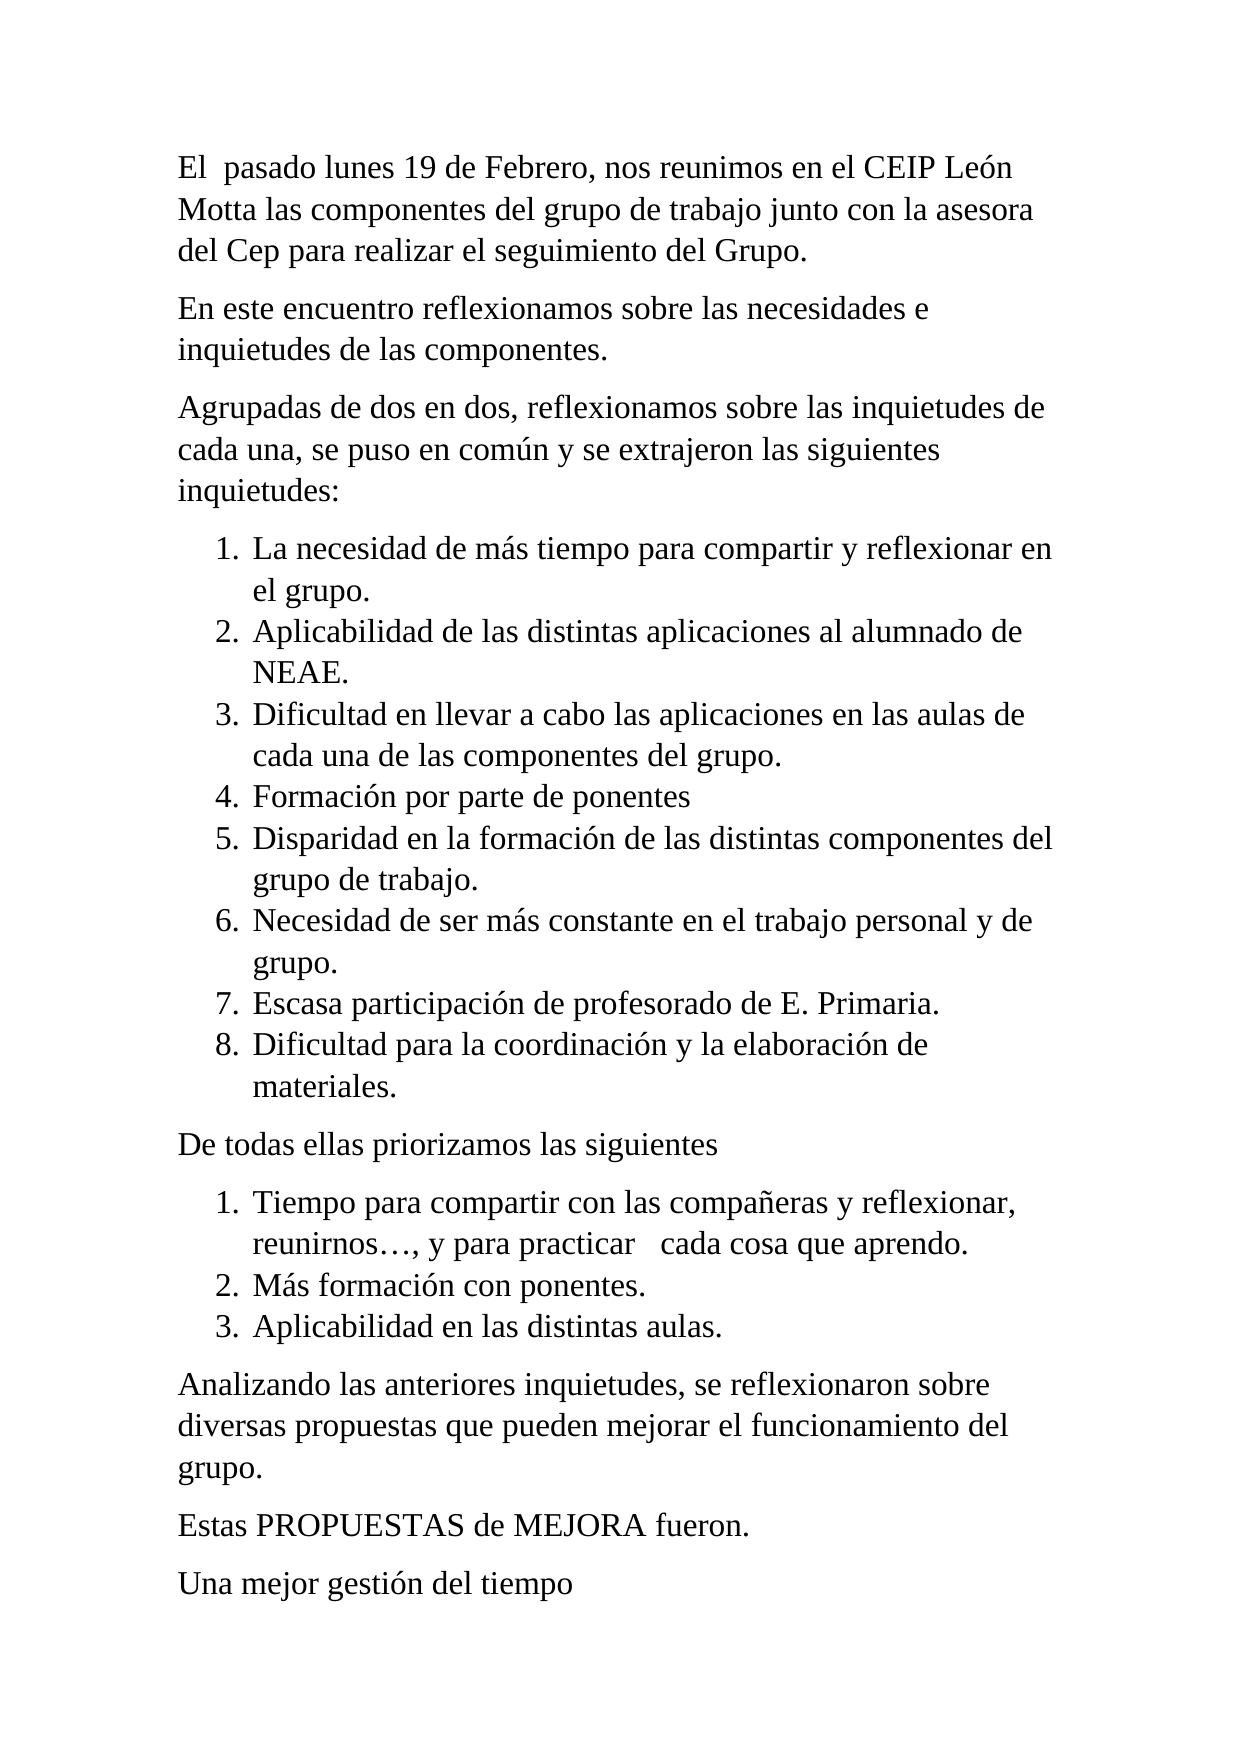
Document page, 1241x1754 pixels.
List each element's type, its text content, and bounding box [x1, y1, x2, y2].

text Analizando las anteriores inquietudes, se reflexionaron sobre diversas propuestas que pueden mejorar el funcionamiento del grupo. [177, 1364, 1063, 1485]
list Escasa participación de profesorado de E. Primaria. [215, 983, 1063, 1022]
list Formación por parte de ponentes [215, 777, 1063, 815]
text Estas PROPUESTAS de MEJORA fueron. [177, 1505, 1063, 1543]
list Dificultad en llevar a cabo las aplicaciones en las aulas de cada una de las componentes del grupo. [215, 694, 1063, 773]
text En este encuentro reflexionamos sobre las necesidades e inquietudes de las componentes. [177, 288, 1063, 368]
list Más formación con ponentes. [215, 1265, 1063, 1303]
list La necesidad de más tiempo para compartir y reflexionar en el grupo. [215, 528, 1063, 608]
list Aplicabilidad de las distintas aplicaciones al alumnado de NEAE. [215, 611, 1063, 691]
list Necesidad de ser más constante en el trabajo personal y de grupo. [215, 901, 1063, 980]
text El pasado lunes 19 de Febrero, nos reunimos en el CEIP León Motta las componentes del grupo de trabajo junto con la asesora del Cep para realizar el seguimiento del Grupo. [177, 148, 1063, 269]
list Tiempo para compartir con las compañeras y reflexionar, reunirnos…, y para practicar cada cosa que aprendo. [215, 1182, 1063, 1262]
list Dificultad para la coordinación y la elaboración de materiales. [215, 1025, 1063, 1104]
text De todas ellas priorizamos las siguientes [177, 1124, 1063, 1162]
list Disparidad en la formación de las distintas componentes del grupo de trabajo. [215, 818, 1063, 898]
text Una mejor gestión del tiempo [177, 1563, 1063, 1601]
text Agrupadas de dos en dos, reflexionamos sobre las inquietudes de cada una, se puso en común y se extrajeron las siguientes inquietudes: [177, 388, 1063, 509]
list Aplicabilidad en las distintas aulas. [215, 1306, 1063, 1344]
